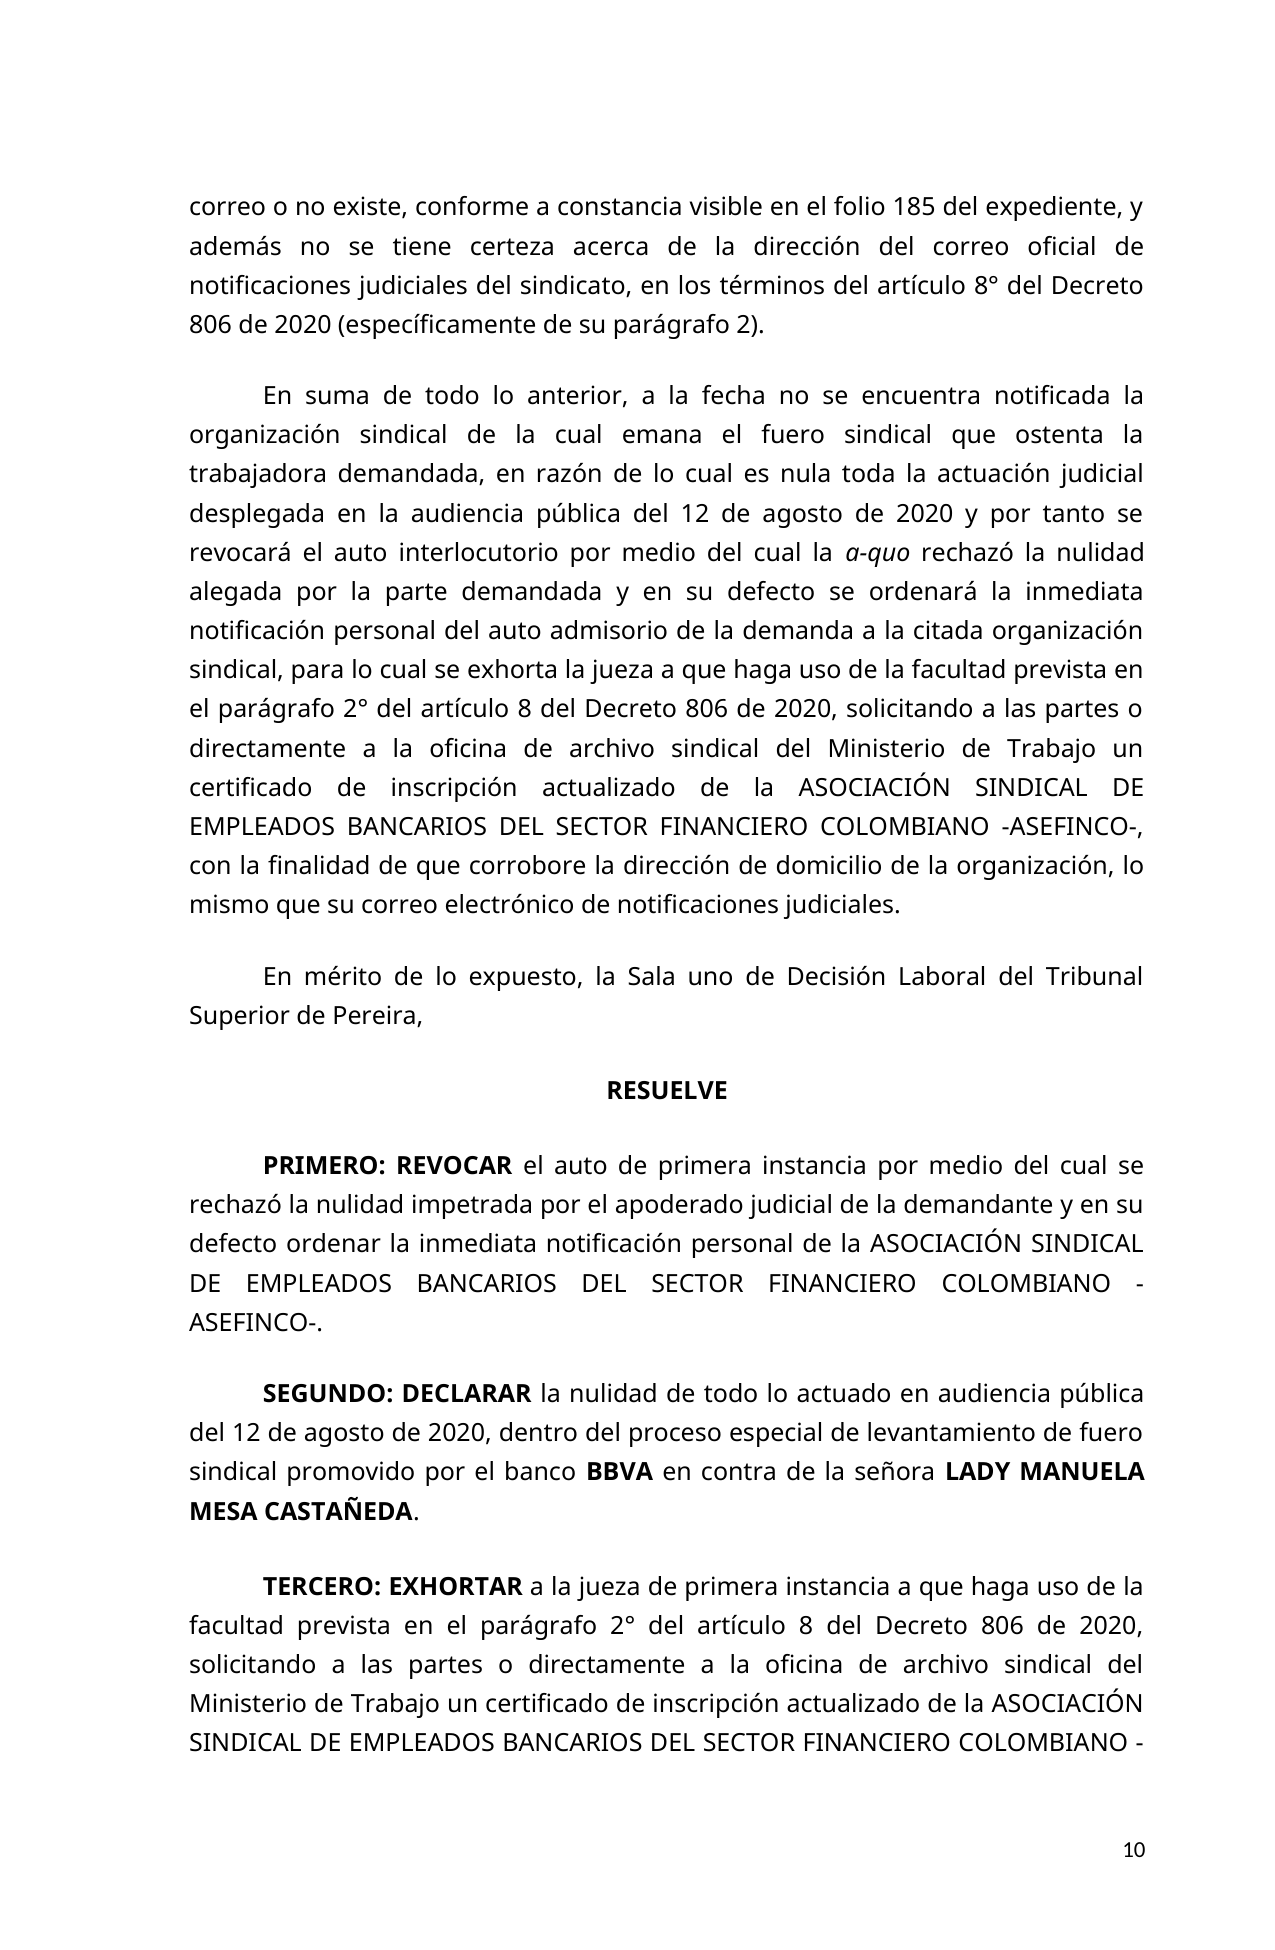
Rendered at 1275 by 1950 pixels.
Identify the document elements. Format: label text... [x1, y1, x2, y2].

text En suma de todo lo anterior, a la fecha no se encuentra notificada la organización sindical de la cual emana el fuero sindical que ostenta la trabajadora demandada, en razón de lo cual es nula toda la actuación judicial desplegada en la audiencia pública del 12 de agosto de 2020 y por tanto se revocará el auto interlocutorio por medio del cual la a-quo rechazó la nulidad alegada por la parte demandada y en su defecto se ordenará la inmediata notificación personal del auto admisorio de la demanda a la citada organización sindical, para lo cual se exhorta la jueza a que haga uso de la facultad prevista en el parágrafo 2° del artículo 8 del Decreto 806 de 2020, solicitando a las partes o directamente a la oficina de archivo sindical del Ministerio de Trabajo un certificado de inscripción actualizado de la ASOCIACIÓN SINDICAL DE EMPLEADOS BANCARIOS DEL SECTOR FINANCIERO COLOMBIANO -ASEFINCO-, con la finalidad de que corrobore la dirección de domicilio de la organización, lo mismo que su correo electrónico de notificaciones judiciales. [189, 378, 1145, 921]
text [189, 1568, 1145, 1759]
text En mérito de lo expuesto, la Sala uno de Decisión Laboral del Tribunal Superior de Pereira, [189, 958, 1145, 1032]
text SEGUNDO: DECLARAR la nulidad de todo lo actuado en audiencia pública del 12 de agosto de 2020, dentro del proceso especial de levantamiento de fuero sindical promovido por el banco BBVA en contra de la señora LADY MANUELA MESA CASTAÑEDA. [189, 1376, 1145, 1527]
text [189, 189, 1145, 341]
text PRIMERO: REVOCAR el auto de primera instancia por medio del cual se rechazó la nulidad impetrada por el apoderado judicial de la demandante y en su defecto ordenar la inmediata notificación personal de la ASOCIACIÓN SINDICAL DE EMPLEADOS BANCARIOS DEL SECTOR FINANCIERO COLOMBIANO -ASEFINCO-. [189, 1148, 1145, 1338]
text RESUELVE [189, 1073, 1145, 1107]
